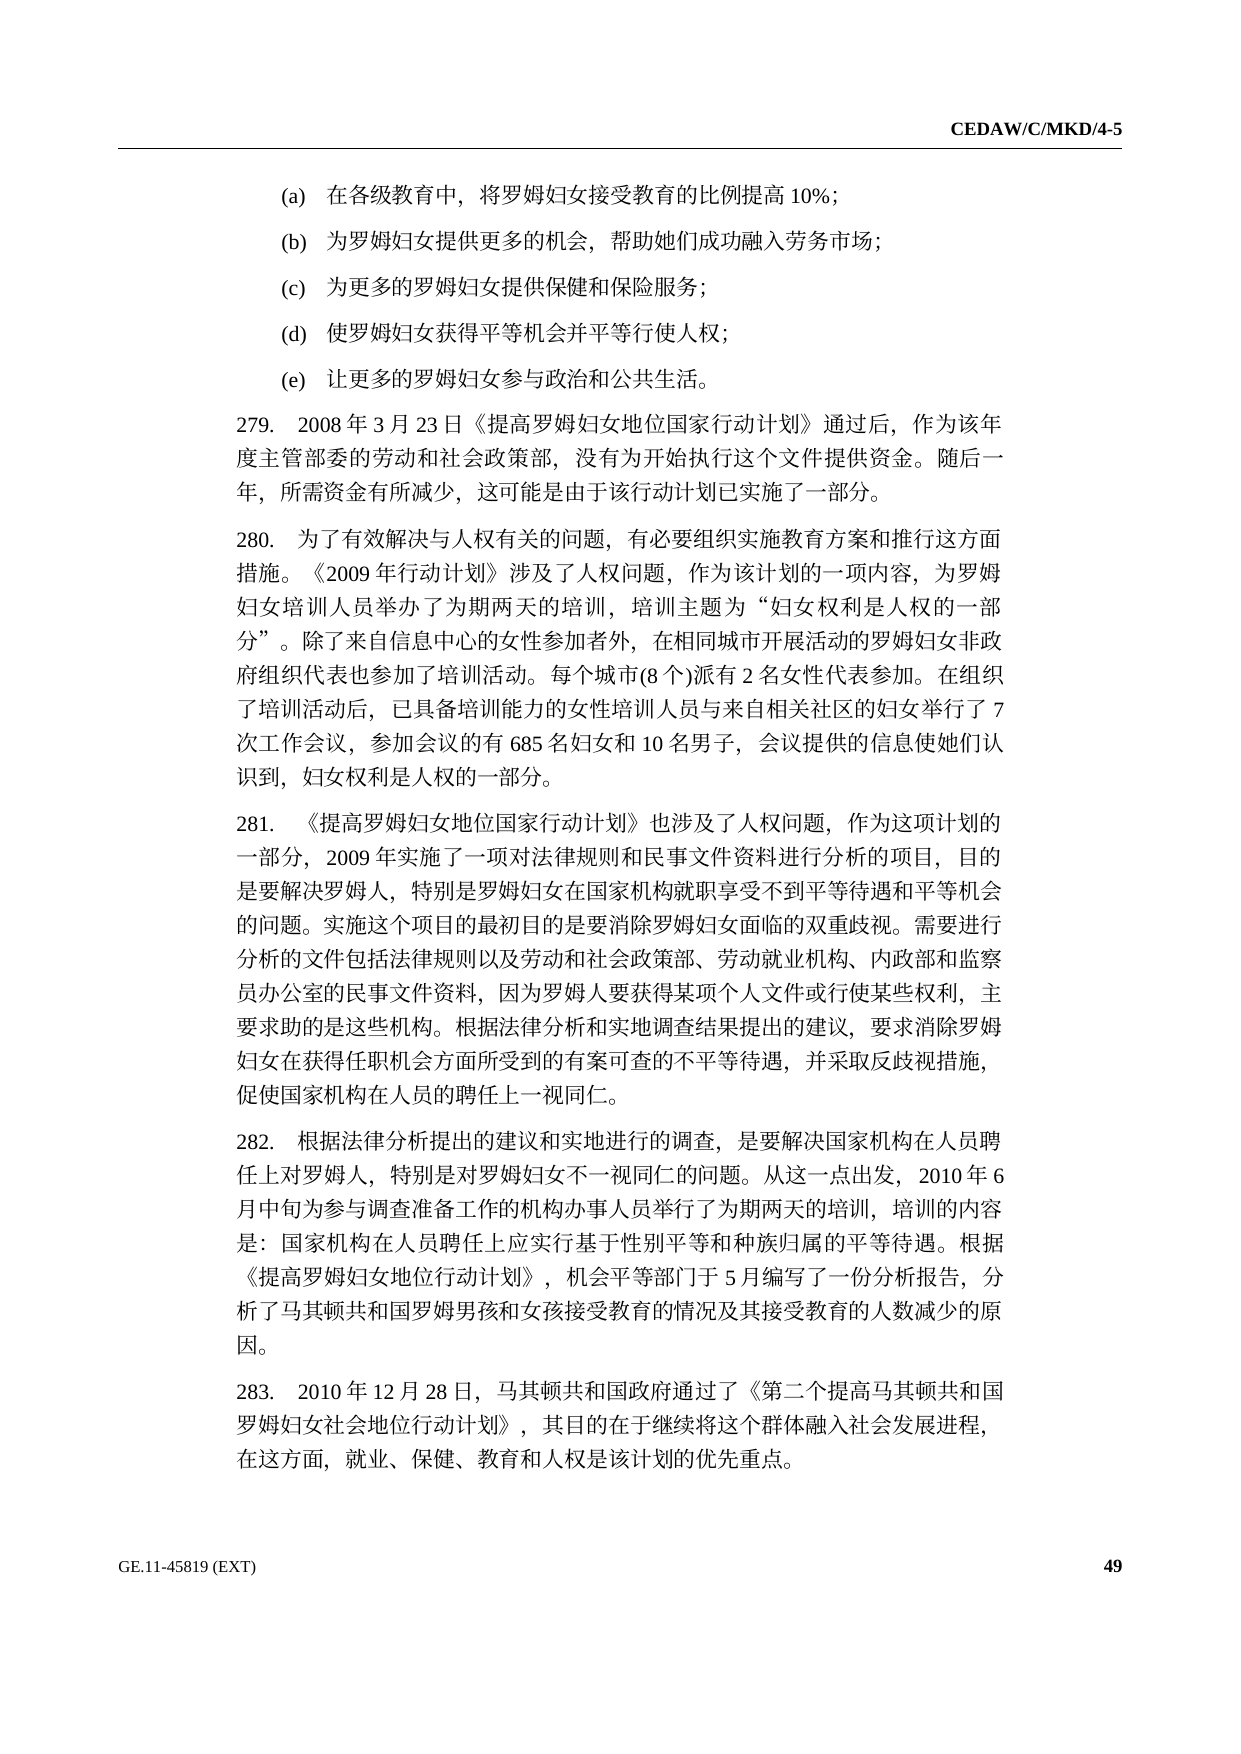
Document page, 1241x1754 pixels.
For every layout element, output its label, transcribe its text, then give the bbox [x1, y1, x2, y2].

text 279. 《提高罗姆妇女地位国家行动计划》通过后，作为该年度主管部委的劳动和社会政策部，没有为开始执行这个文件提供资金。随后一年，所需资金有所减少，这可能是由于该行动计划已实施了一部分。 [236, 406, 1004, 508]
text 282. 根据法律分析提出的建议和实地进行的调查，是要解决国家机构在人员聘任上对罗姆人，特别是对罗姆妇女不一视同仁的问题。从这一点出发，2010年6月中旬为参与调查准备工作的机构办事人员举行了为期两天的培训，培训的内容是：国家机构在人员聘任上应实行基于性别平等和种族归属的平等待遇。根据《提高罗姆妇女地位行动计划》，机会平等部门于5月编写了一份分析报告，分析了马其顿共和国罗姆男孩和女孩接受教育的情况及其接受教育的人数减少的原因。 [236, 1123, 1004, 1361]
text 281. 《提高罗姆妇女地位国家行动计划》也涉及了人权问题，作为这项计划的一部分，2009年实施了一项对法律规则和民事文件资料进行分析的项目，目的是要解决罗姆人，特别是罗姆妇女在国家机构就职享受不到平等待遇和平等机会的问题。实施这个项目的最初目的是要消除罗姆妇女面临的双重歧视。需要进行分析的文件包括法律规则以及劳动和社会政策部、劳动就业机构、内政部和监察员办公室的民事文件资料，因为罗姆人要获得某项个人文件或行使某些权利，主要求助的是这些机构。根据法律分析和实地调查结果提出的建议，要求消除罗姆妇女在获得任职机会方面所受到的有案可查的不平等待遇，并采取反歧视措施，促使国家机构在人员的聘任上一视同仁。 [236, 805, 1004, 1111]
text 280. 为了有效解决与人权有关的问题，有必要组织实施教育方案和推行这方面措施。《2009年行动计划》涉及了人权问题，作为该计划的一项内容，为罗姆妇女培训人员举办了为期两天的培训，培训主题为“妇女权利是人权的一部分”。除了来自信息中心的女性参加者外，在相同城市开展活动的罗姆妇女非政府组织代表也参加了培训活动。每个城市(8个)派有2名女性代表参加。在组织了培训活动后，已具备培训能力的女性培训人员与来自相关社区的妇女举行了7次工作会议，参加会议的有685名妇女和10名男子，会议提供的信息使她们认识到，妇女权利是人权的一部分。 [236, 521, 1004, 792]
text (c) 为更多的罗姆妇女提供保健和保险服务； [236, 269, 1004, 302]
text 283. ，马其顿共和国政府通过了《第二个提高马其顿共和国罗姆妇女社会地位行动计划》，其目的在于继续将这个群体融入社会发展进程，在这方面，就业、保健、教育和人权是该计划的优先重点。 [236, 1373, 1004, 1475]
text (b) 为罗姆妇女提供更多的机会，帮助她们成功融入劳务市场； [236, 223, 1004, 256]
text (d) 使罗姆妇女获得平等机会并平等行使人权； [236, 315, 1004, 348]
text (a) 在各级教育中，将罗姆妇女接受教育的比例提高10%； [236, 177, 1004, 211]
text (e) 让更多的罗姆妇女参与政治和公共生活。 [236, 361, 1004, 394]
